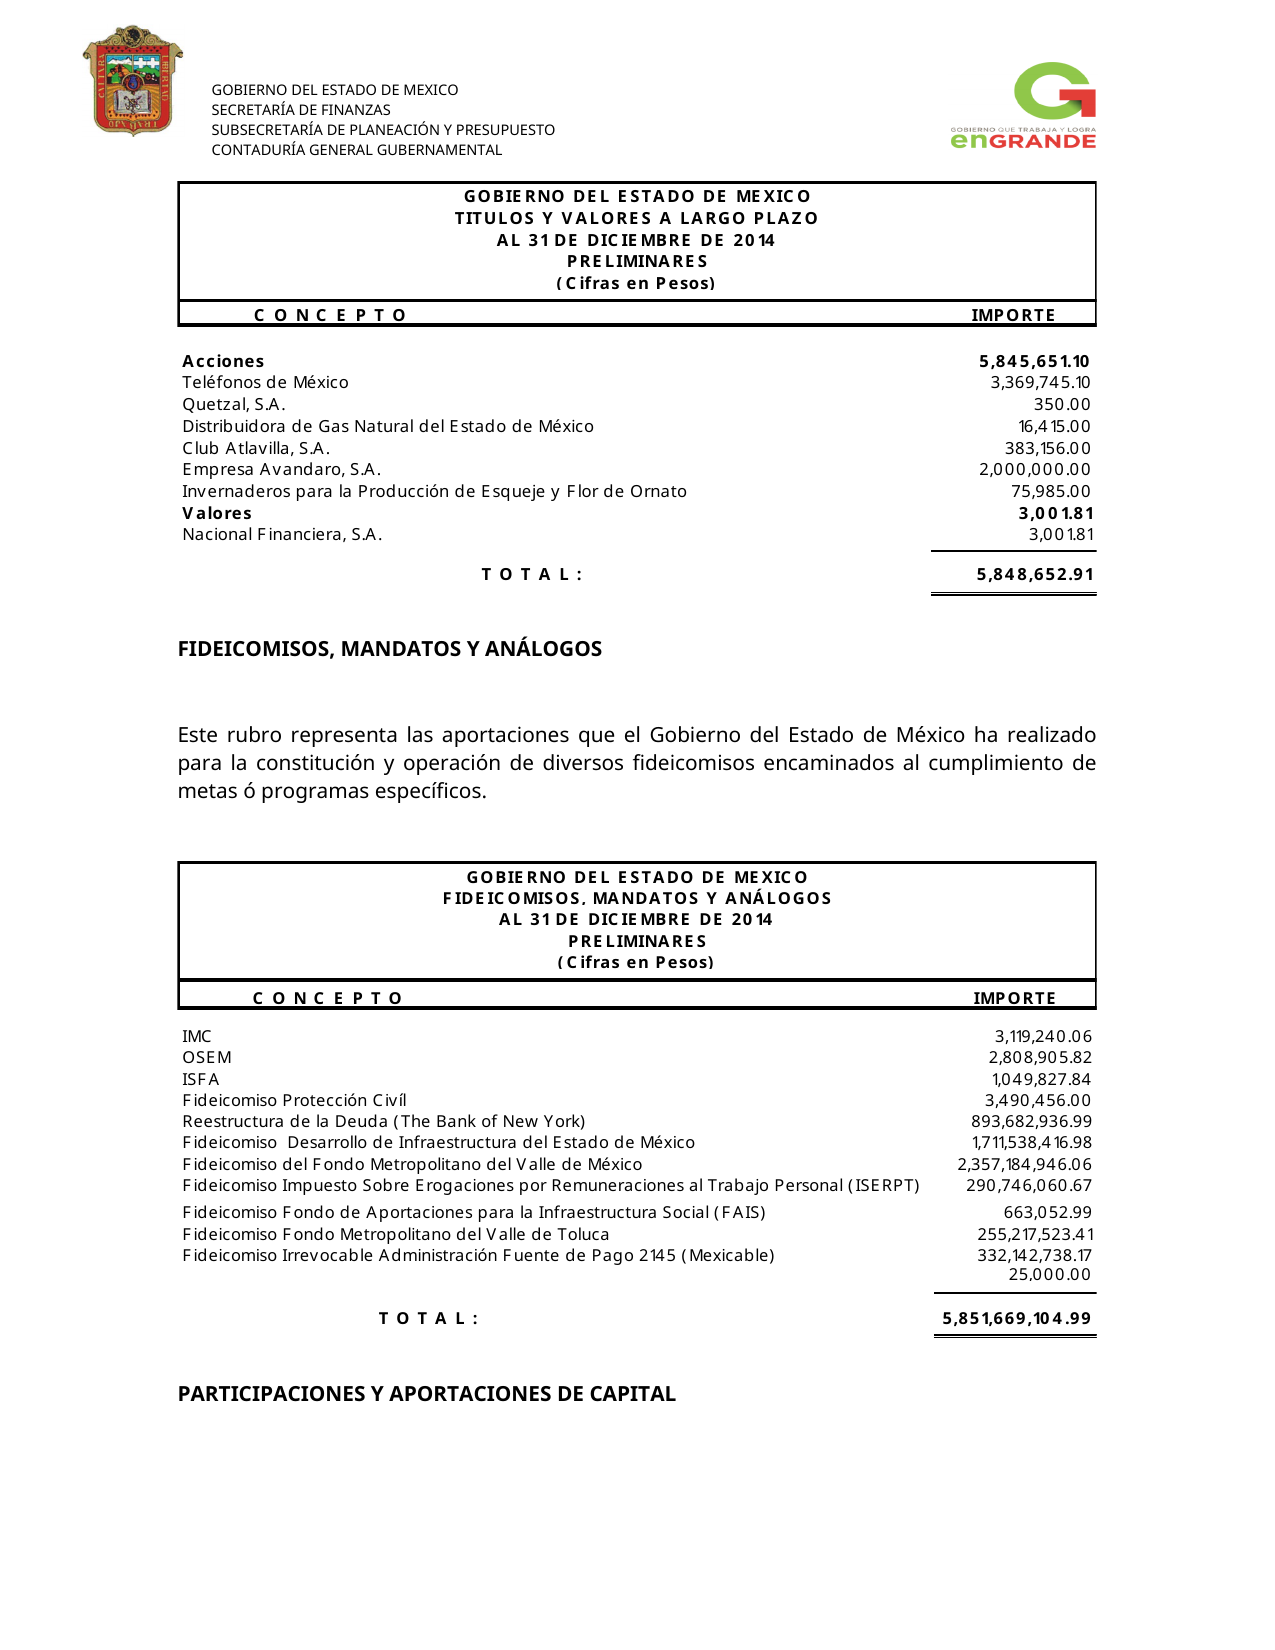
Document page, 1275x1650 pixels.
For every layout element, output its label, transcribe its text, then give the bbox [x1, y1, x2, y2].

text Este rubro representa las aportaciones que el Gobierno del Estado de México ha realizado para la constitución y operación de diversos fideicomisos encaminados al cumplimiento de metas ó programas específicos. [177, 720, 1098, 805]
text PARTICIPACIONES Y APORTACIONES DE CAPITAL [177, 1379, 1098, 1407]
picture [82, 24, 185, 137]
picture [947, 60, 1098, 150]
text FIDEICOMISOS, MANDATOS Y ANÁLOGOS [177, 634, 1098, 663]
